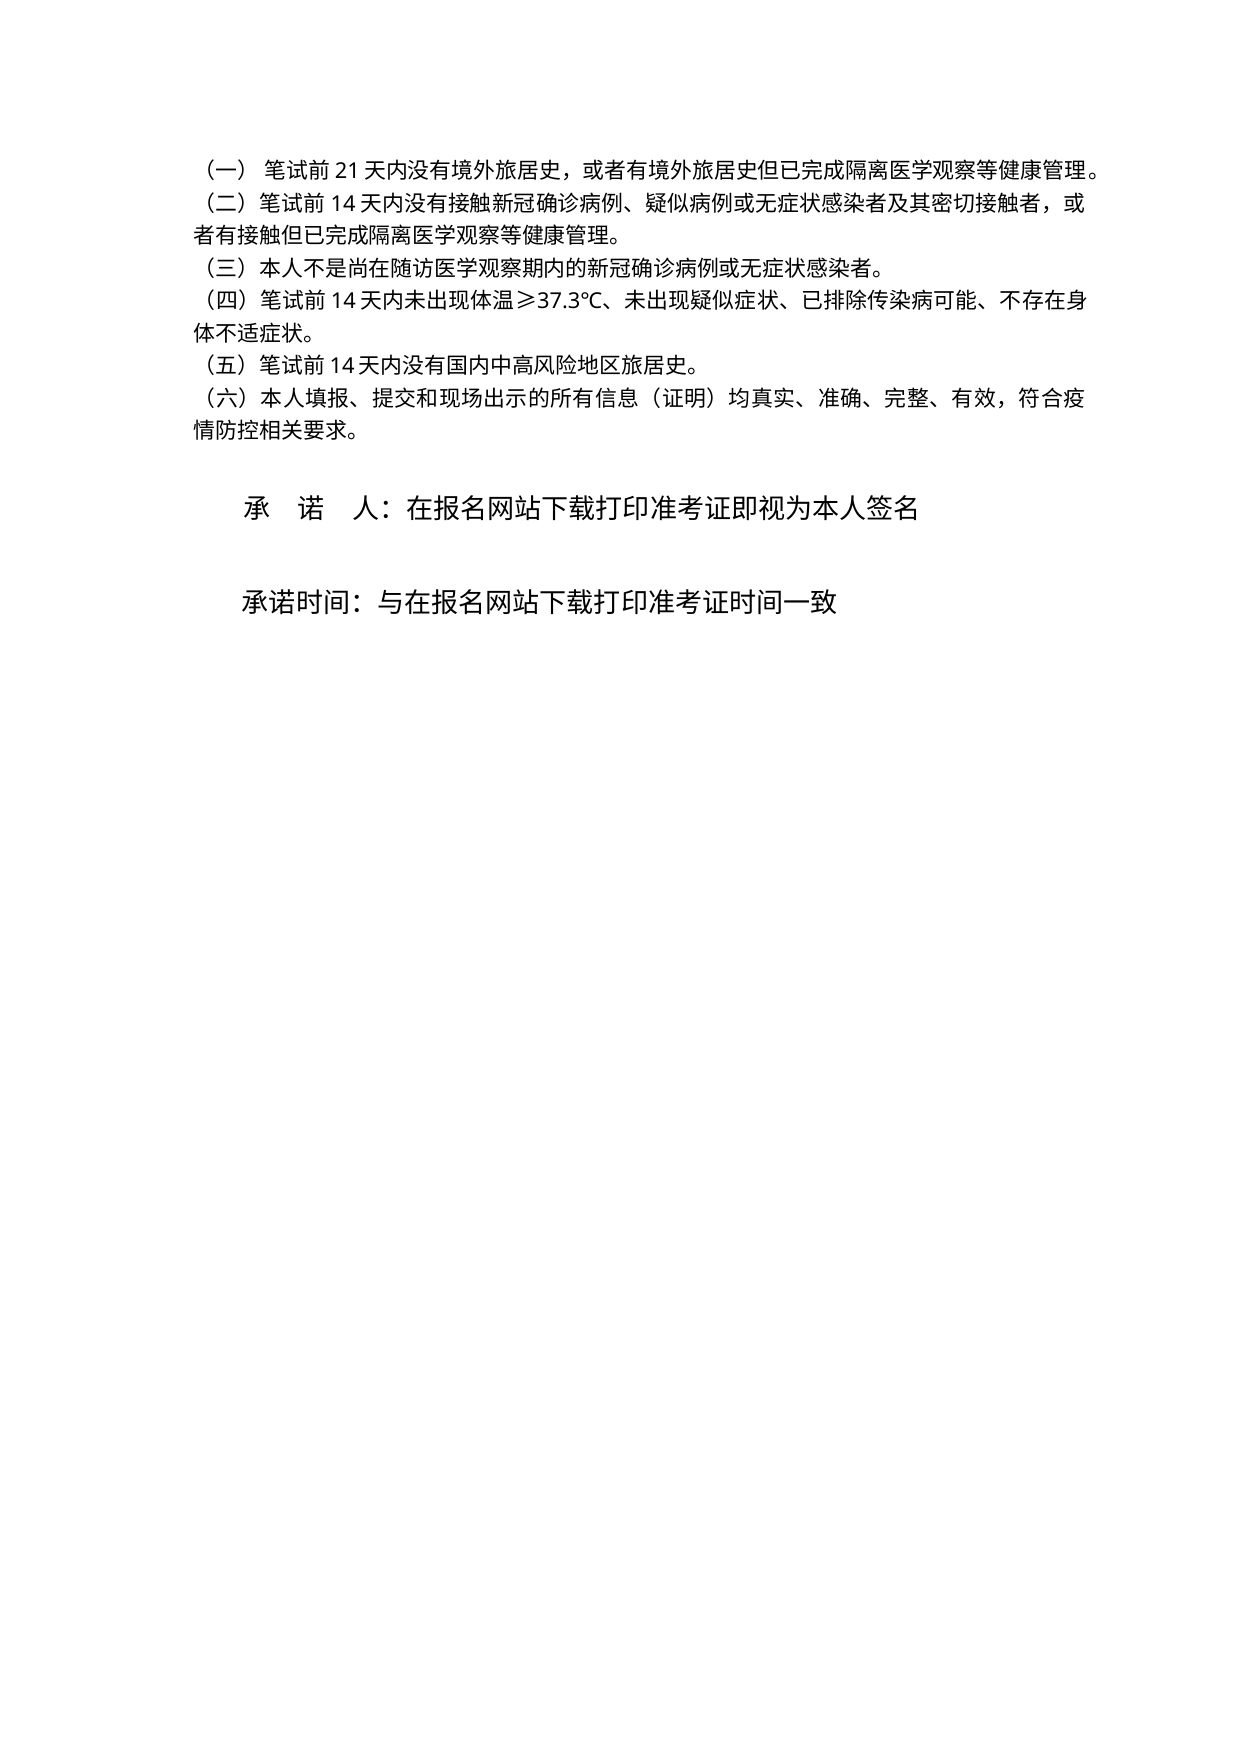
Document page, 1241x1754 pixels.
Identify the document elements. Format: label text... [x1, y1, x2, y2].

text （四）笔试前14天内未出现体温≥37.3℃、未出现疑似症状、已排除传染病可能、不存在身体不适症状。 [194, 283, 1088, 348]
text （三）本人不是尚在随访医学观察期内的新冠确诊病例或无症状感染者。 [194, 250, 1088, 283]
text 承 诺 人：在报名网站下载打印准考证即视为本人签名 [187, 474, 1053, 539]
text （六）本人填报、提交和现场出示的所有信息（证明）均真实、准确、完整、有效，符合疫情防控相关要求。 [194, 380, 1088, 445]
text 承诺时间：与在报名网站下载打印准考证时间一致 [187, 568, 1053, 633]
text （一） 笔试前21天内没有境外旅居史，或者有境外旅居史但已完成隔离医学观察等健康管理。（二）笔试前14天内没有接触新冠确诊病例、疑似病例或无症状感染者及其密切接触者，或者有接触但已完成隔离医学观察等健康管理。 [194, 153, 1088, 250]
text （五）笔试前14天内没有国内中高风险地区旅居史。 [194, 348, 1088, 380]
